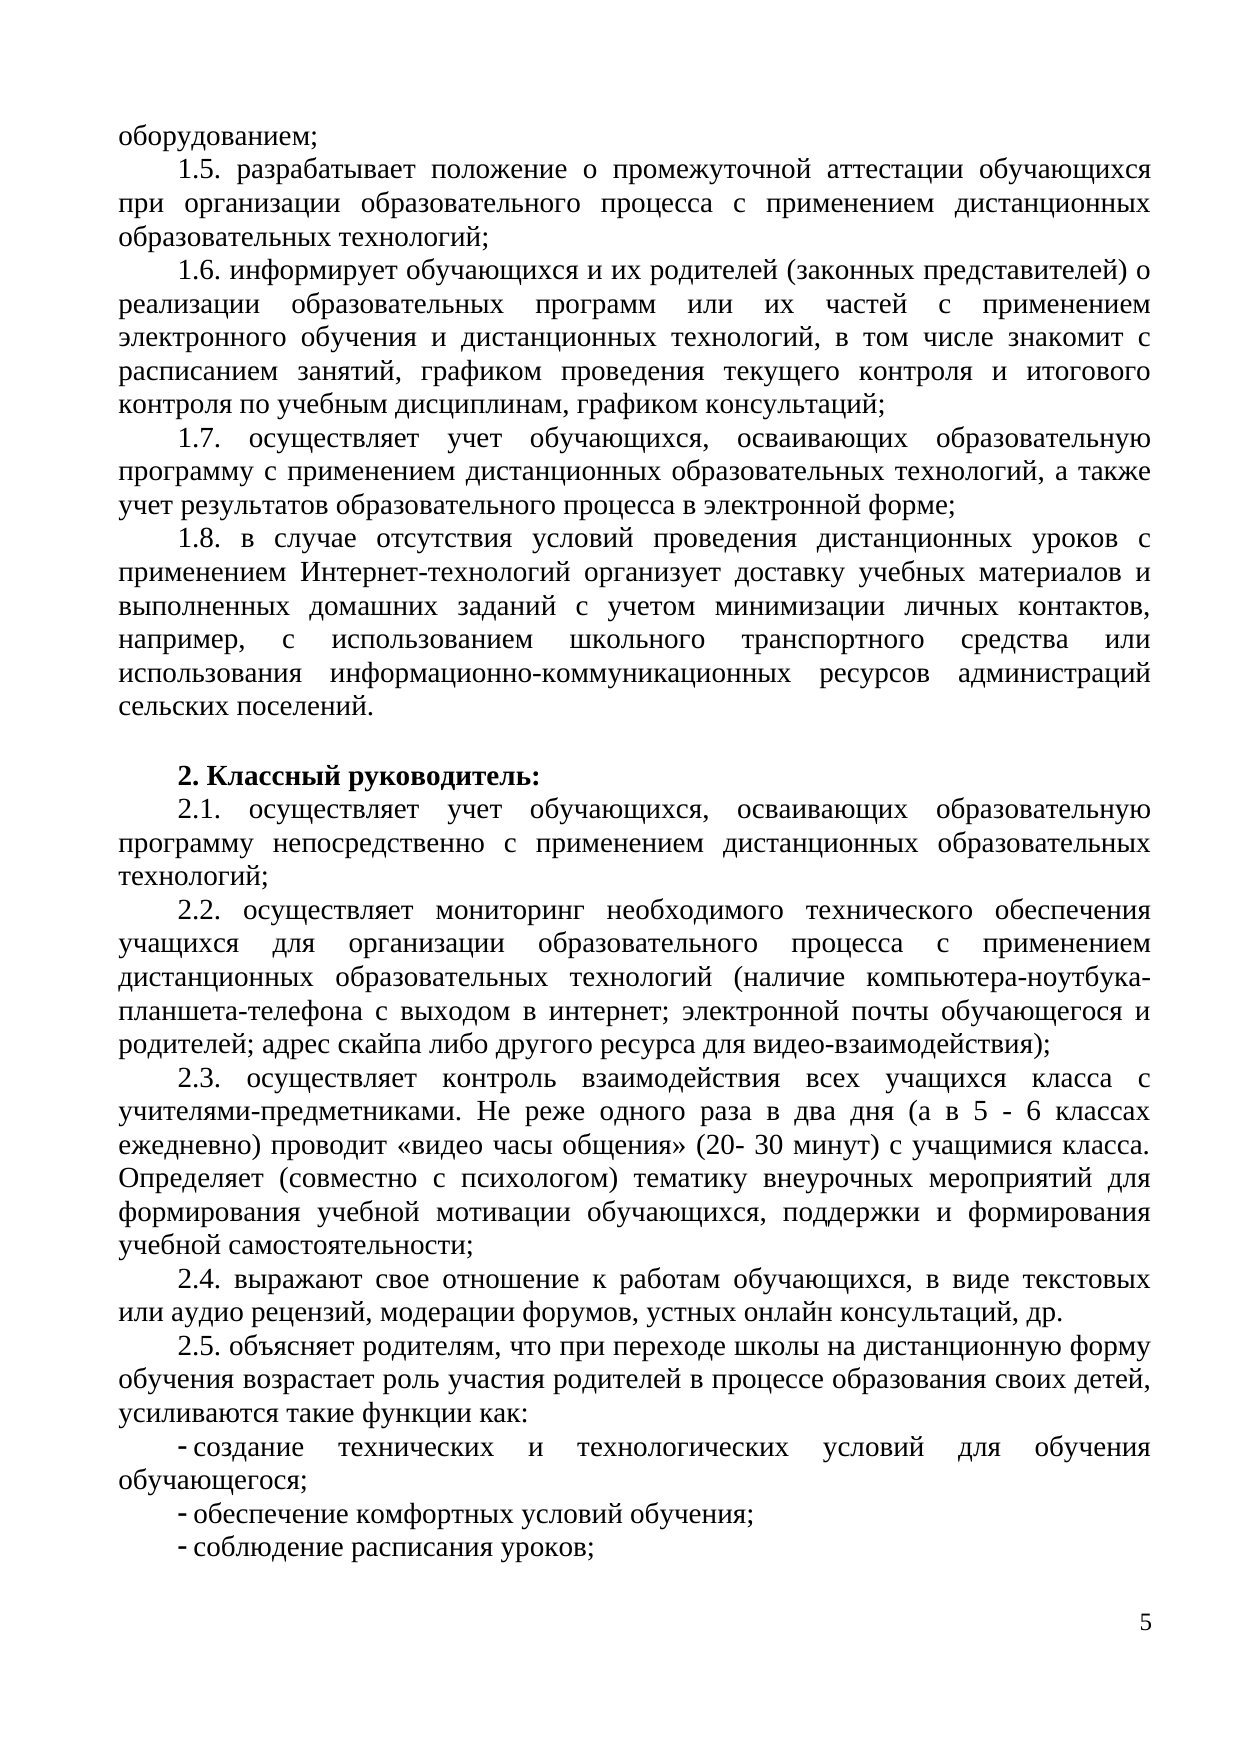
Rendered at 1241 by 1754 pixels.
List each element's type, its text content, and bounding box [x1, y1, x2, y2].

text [118, 118, 1152, 152]
subtitle 2.4. выражают свое отношение к работам обучающихся, в виде текстовых или аудио рецензий, модерации форумов, устных онлайн консультаций, др. [118, 1261, 1152, 1328]
subtitle 2.1. осуществляет учет обучающихся, осваивающих образовательную программу непосредственно с применением дистанционных образовательных технологий; [118, 791, 1152, 892]
subtitle 2.5. объясняет родителям, что при переходе школы на дистанционную форму обучения возрастает роль участия родителей в процессе образования своих детей, усиливаются такие функции как: [118, 1328, 1152, 1429]
list обеспечение комфортных условий обучения; [118, 1496, 1152, 1529]
subtitle 2. Классный руководитель: [118, 758, 1152, 791]
list соблюдение расписания уроков; [118, 1529, 1152, 1563]
text 1.7. осуществляет учет обучающихся, осваивающих образовательную программу с применением дистанционных образовательных технологий, а также учет результатов образовательного процесса в электронной форме; [118, 420, 1152, 521]
subtitle 2.2. осуществляет мониторинг необходимого технического обеспечения учащихся для организации образовательного процесса с применением дистанционных образовательных технологий (наличие компьютера-ноутбука- планшета-телефона с выходом в интернет; электронной почты обучающегося и родителей; адрес скайпа либо другого ресурса для видео-взаимодействия); [118, 892, 1152, 1060]
text 1.5. разрабатывает положение о промежуточной аттестации обучающихся при организации образовательного процесса с применением дистанционных образовательных технологий; [118, 152, 1152, 252]
text 1.8. в случае отсутствия условий проведения дистанционных уроков с применением Интернет-технологий организует доставку учебных материалов и выполненных домашних заданий с учетом минимизации личных контактов, например, с использованием школьного транспортного средства или использования информационно-коммуникационных ресурсов администраций сельских поселений. [118, 521, 1152, 722]
text 1.6. информирует обучающихся и их родителей (законных представителей) о реализации образовательных программ или их частей с применением электронного обучения и дистанционных технологий, в том числе знакомит с расписанием занятий, графиком проведения текущего контроля и итогового контроля по учебным дисциплинам, графиком консультаций; [118, 252, 1152, 420]
subtitle 2.3. осуществляет контроль взаимодействия всех учащихся класса с учителями-предметниками. Не реже одного раза в два дня (а в 5 - 6 классах ежедневно) проводит «видео часы общения» (20- 30 минут) с учащимися класса. Определяет (совместно с психологом) тематику внеурочных мероприятий для формирования учебной мотивации обучающихся, поддержки и формирования учебной самостоятельности; [118, 1060, 1152, 1261]
list создание технических и технологических условий для обучения обучающегося; [118, 1429, 1152, 1496]
